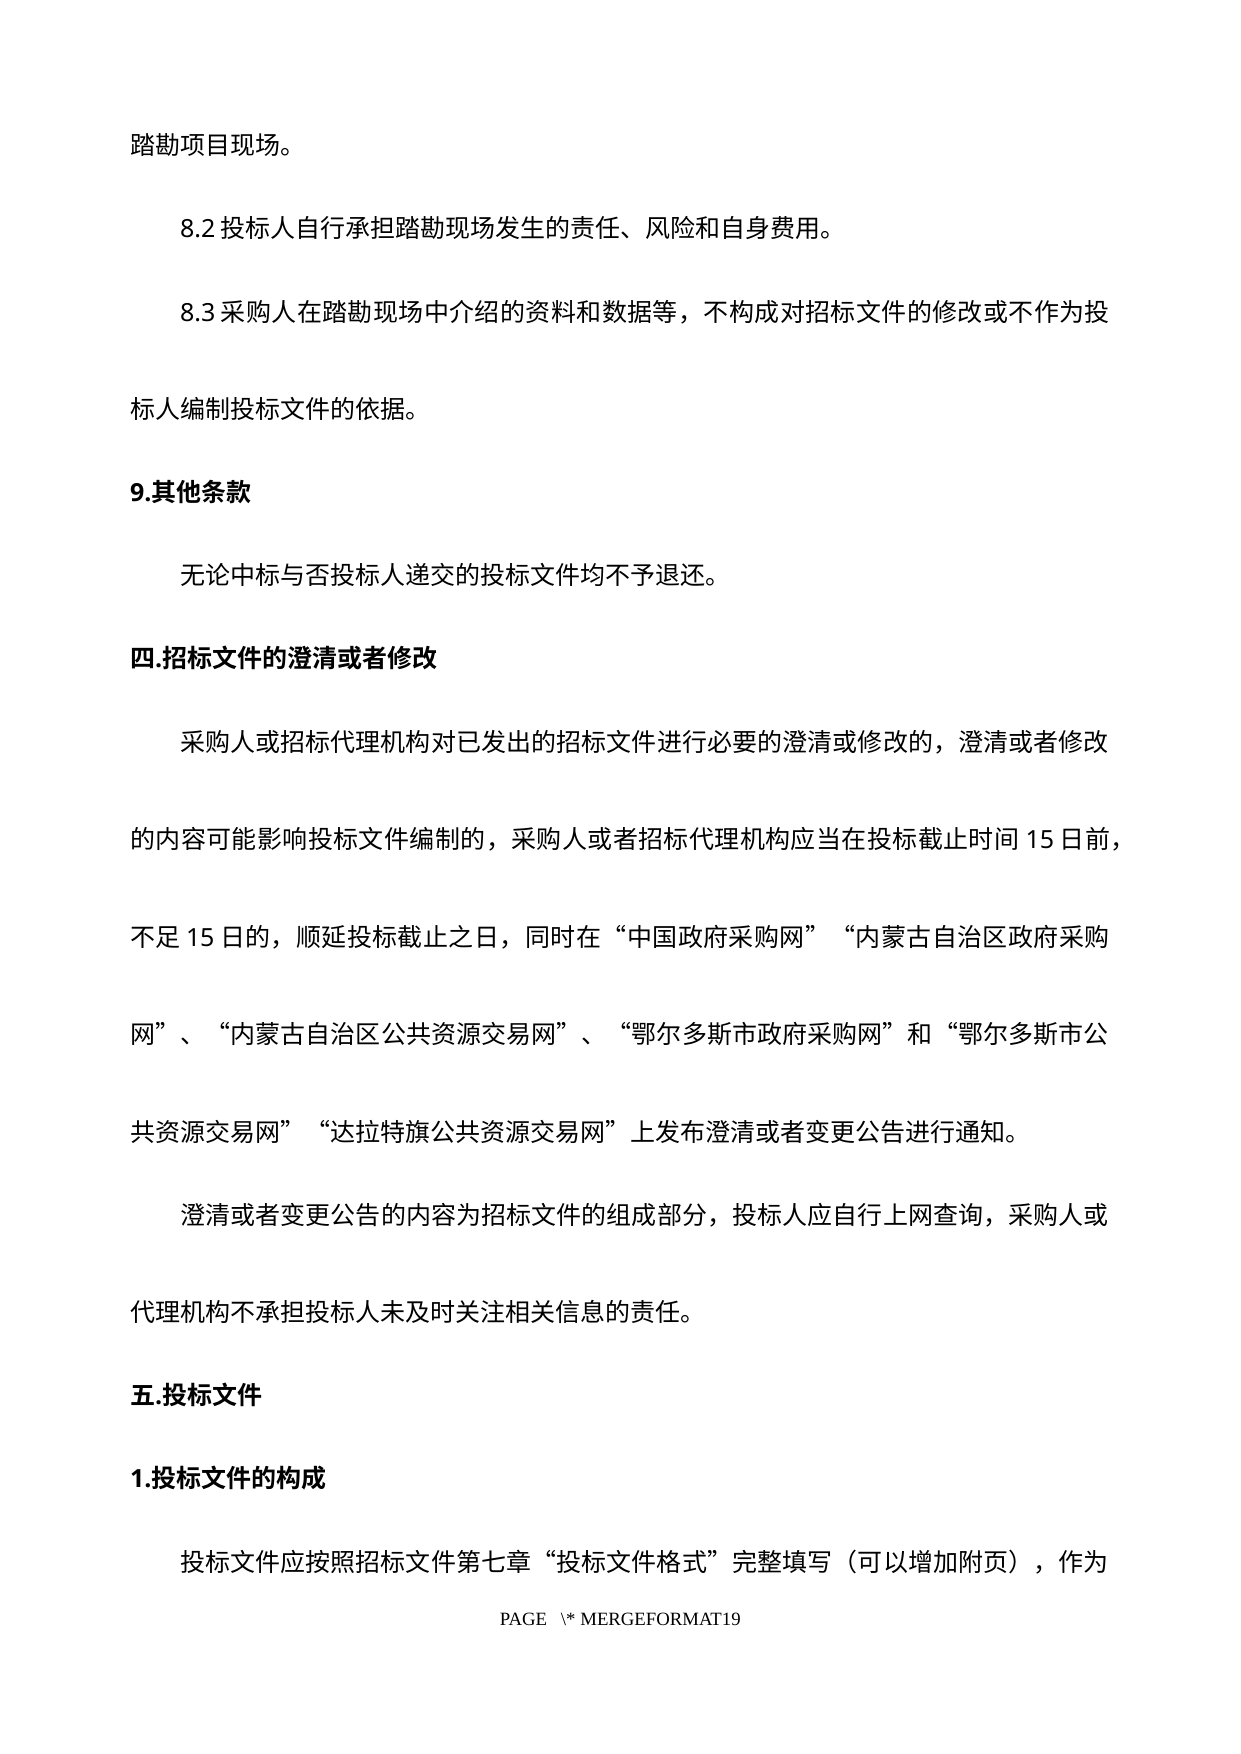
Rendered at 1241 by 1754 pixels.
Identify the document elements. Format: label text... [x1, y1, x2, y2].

text 采购人或招标代理机构对已发出的招标文件进行必要的澄清或修改的，澄清或者修改的内容可能影响投标文件编制的，采购人或者招标代理机构应当在投标截止时间15日前，不足15日的，顺延投标截止之日，同时在“中国政府采购网”“内蒙古自治区政府采购网”、“内蒙古自治区公共资源交易网”、“鄂尔多斯市政府采购网”和“鄂尔多斯市公共资源交易网”“达拉特旗公共资源交易网”上发布澄清或者变更公告进行通知。 [130, 708, 1110, 1163]
text 五.投标文件 [130, 1361, 1110, 1426]
text 无论中标与否投标人递交的投标文件均不予退还。 [130, 541, 1110, 606]
text 四.招标文件的澄清或者修改 [130, 624, 1110, 689]
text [130, 1528, 1110, 1593]
text 8.3采购人在踏勘现场中介绍的资料和数据等，不构成对招标文件的修改或不作为投标人编制投标文件的依据。 [130, 278, 1110, 440]
text 9.其他条款 [130, 458, 1110, 523]
text 澄清或者变更公告的内容为招标文件的组成部分，投标人应自行上网查询，采购人或代理机构不承担投标人未及时关注相关信息的责任。 [130, 1181, 1110, 1343]
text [130, 111, 1110, 176]
text 1.投标文件的构成 [130, 1444, 1110, 1509]
text 8.2投标人自行承担踏勘现场发生的责任、风险和自身费用。 [130, 194, 1110, 259]
